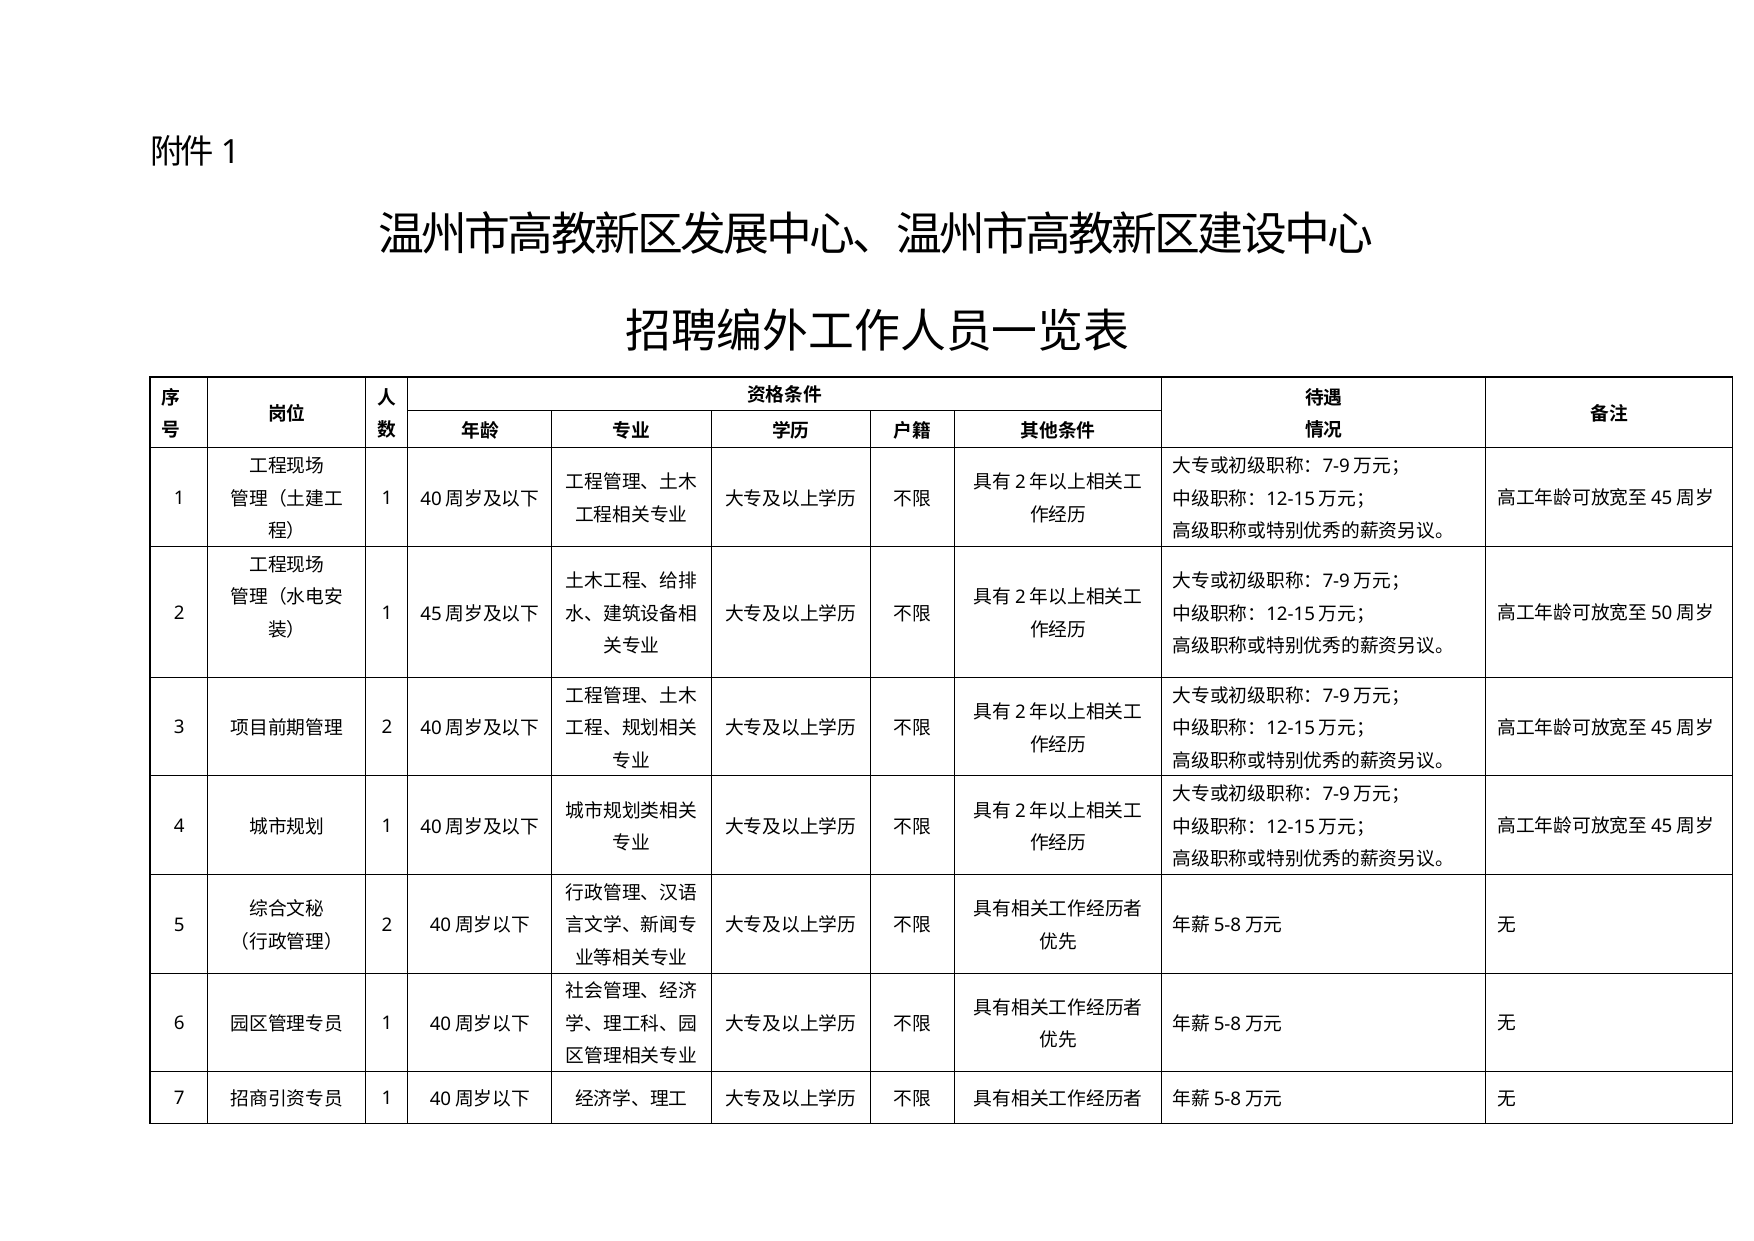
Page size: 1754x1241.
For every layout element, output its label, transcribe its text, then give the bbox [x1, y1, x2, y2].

table_cell 5 [151, 875, 207, 972]
table_cell 无 [1486, 1072, 1732, 1123]
table_cell 无 [1486, 875, 1732, 972]
table_cell 大专或初级职称：7-9万元； 中级职称：12-15万元； 高级职称或特别优秀的薪资另议。 [1162, 678, 1485, 775]
table_cell 社会管理、经济学、理工科、园区管理相关专业 [552, 974, 711, 1071]
table_cell 年龄 [408, 411, 551, 447]
table_cell 1 [151, 448, 207, 546]
table_cell 无 [1486, 974, 1732, 1071]
table_cell 不限 [871, 678, 954, 775]
table_cell 2 [366, 875, 407, 972]
table_cell 年薪5-8万元 [1162, 1072, 1485, 1123]
table_cell 大专及以上学历 [712, 678, 870, 775]
table_cell 6 [151, 974, 207, 1071]
table_cell 大专及以上学历 [712, 448, 870, 546]
table_cell 工程现场 管理（水电安装） [208, 547, 365, 677]
table_header 人数 [366, 378, 407, 447]
table_cell 专业 [552, 411, 711, 447]
table_cell 城市规划 [208, 776, 365, 874]
table_cell 3 [151, 678, 207, 775]
table_cell 园区管理专员 [208, 974, 365, 1071]
text 附件1 [150, 116, 1604, 181]
text 温州市高教新区发展中心、温州市高教新区建设中心 [150, 181, 1604, 279]
table_cell 7 [151, 1072, 207, 1123]
table_cell 综合文秘 （行政管理） [208, 875, 365, 972]
table_header 序号 [151, 378, 207, 447]
table_cell 工程现场 管理（土建工程） [208, 448, 365, 546]
table_cell 大专及以上学历 [712, 547, 870, 677]
table_header 资格条件 [408, 378, 1161, 410]
table_cell 年薪5-8万元 [1162, 974, 1485, 1071]
table_cell 大专及以上学历 [712, 1072, 870, 1123]
table_cell 40周岁及以下 [408, 678, 551, 775]
table_cell 1 [366, 547, 407, 677]
table_cell 具有相关工作经历者优先 [955, 974, 1161, 1071]
table_cell 大专及以上学历 [712, 974, 870, 1071]
table_cell 高工年龄可放宽至45周岁 [1486, 678, 1732, 775]
table_cell 2 [151, 547, 207, 677]
table_cell 户籍 [871, 411, 954, 447]
table_cell 具有2年以上相关工作经历 [955, 776, 1161, 874]
table_cell 具有2年以上相关工作经历 [955, 448, 1161, 546]
table_cell 工程管理、土木工程相关专业 [552, 448, 711, 546]
table_cell 40周岁以下 [408, 1072, 551, 1123]
table_cell 不限 [871, 448, 954, 546]
table_cell 大专及以上学历 [712, 875, 870, 972]
table_cell 具有2年以上相关工作经历 [955, 547, 1161, 677]
table_cell 大专或初级职称：7-9万元； 中级职称：12-15万元； 高级职称或特别优秀的薪资另议。 [1162, 776, 1485, 874]
table_cell 高工年龄可放宽至50周岁 [1486, 547, 1732, 677]
table_cell 年薪5-8万元 [1162, 875, 1485, 972]
table_cell 其他条件 [955, 411, 1161, 447]
table_header 备注 [1486, 378, 1732, 447]
table_cell 具有相关工作经历者优先 [955, 875, 1161, 972]
table_cell 40周岁以下 [408, 974, 551, 1071]
table_cell 2 [366, 678, 407, 775]
table_cell 1 [366, 1072, 407, 1123]
table_cell 具有相关工作经历者优先 [955, 1072, 1161, 1123]
table_cell 不限 [871, 547, 954, 677]
table_cell 工程管理、土木工程、规划相关专业 [552, 678, 711, 775]
text 招聘编外工作人员一览表 [150, 279, 1604, 376]
table_cell 土木工程、给排水、建筑设备相关专业 [552, 547, 711, 677]
table_cell 大专或初级职称：7-9万元； 中级职称：12-15万元； 高级职称或特别优秀的薪资另议。 [1162, 448, 1485, 546]
table_cell 经济学、理工科、园区管理相关专业 [552, 1072, 711, 1123]
table_cell 40周岁及以下 [408, 776, 551, 874]
table_cell 4 [151, 776, 207, 874]
table_header 待遇 情况 [1162, 378, 1485, 447]
table_cell 45周岁及以下 [408, 547, 551, 677]
table_cell 40周岁以下 [408, 875, 551, 972]
table_cell 项目前期管理 [208, 678, 365, 775]
table_cell 招商引资专员 [208, 1072, 365, 1123]
table_cell 40周岁及以下 [408, 448, 551, 546]
table_cell 大专或初级职称：7-9万元； 中级职称：12-15万元； 高级职称或特别优秀的薪资另议。 [1162, 547, 1485, 677]
table_cell 1 [366, 448, 407, 546]
table_cell 行政管理、汉语言文学、新闻专业等相关专业 [552, 875, 711, 972]
table_header 岗位 [208, 378, 365, 447]
table_cell 不限 [871, 776, 954, 874]
table_cell 1 [366, 776, 407, 874]
table_cell 具有2年以上相关工作经历 [955, 678, 1161, 775]
table_cell 城市规划类相关专业 [552, 776, 711, 874]
table_cell 不限 [871, 1072, 954, 1123]
table_cell 不限 [871, 875, 954, 972]
table_cell 大专及以上学历 [712, 776, 870, 874]
table_cell 学历 [712, 411, 870, 447]
table_cell 不限 [871, 974, 954, 1071]
table_cell 1 [366, 974, 407, 1071]
table_cell 高工年龄可放宽至45周岁 [1486, 776, 1732, 874]
table_cell 高工年龄可放宽至45周岁 [1486, 448, 1732, 546]
